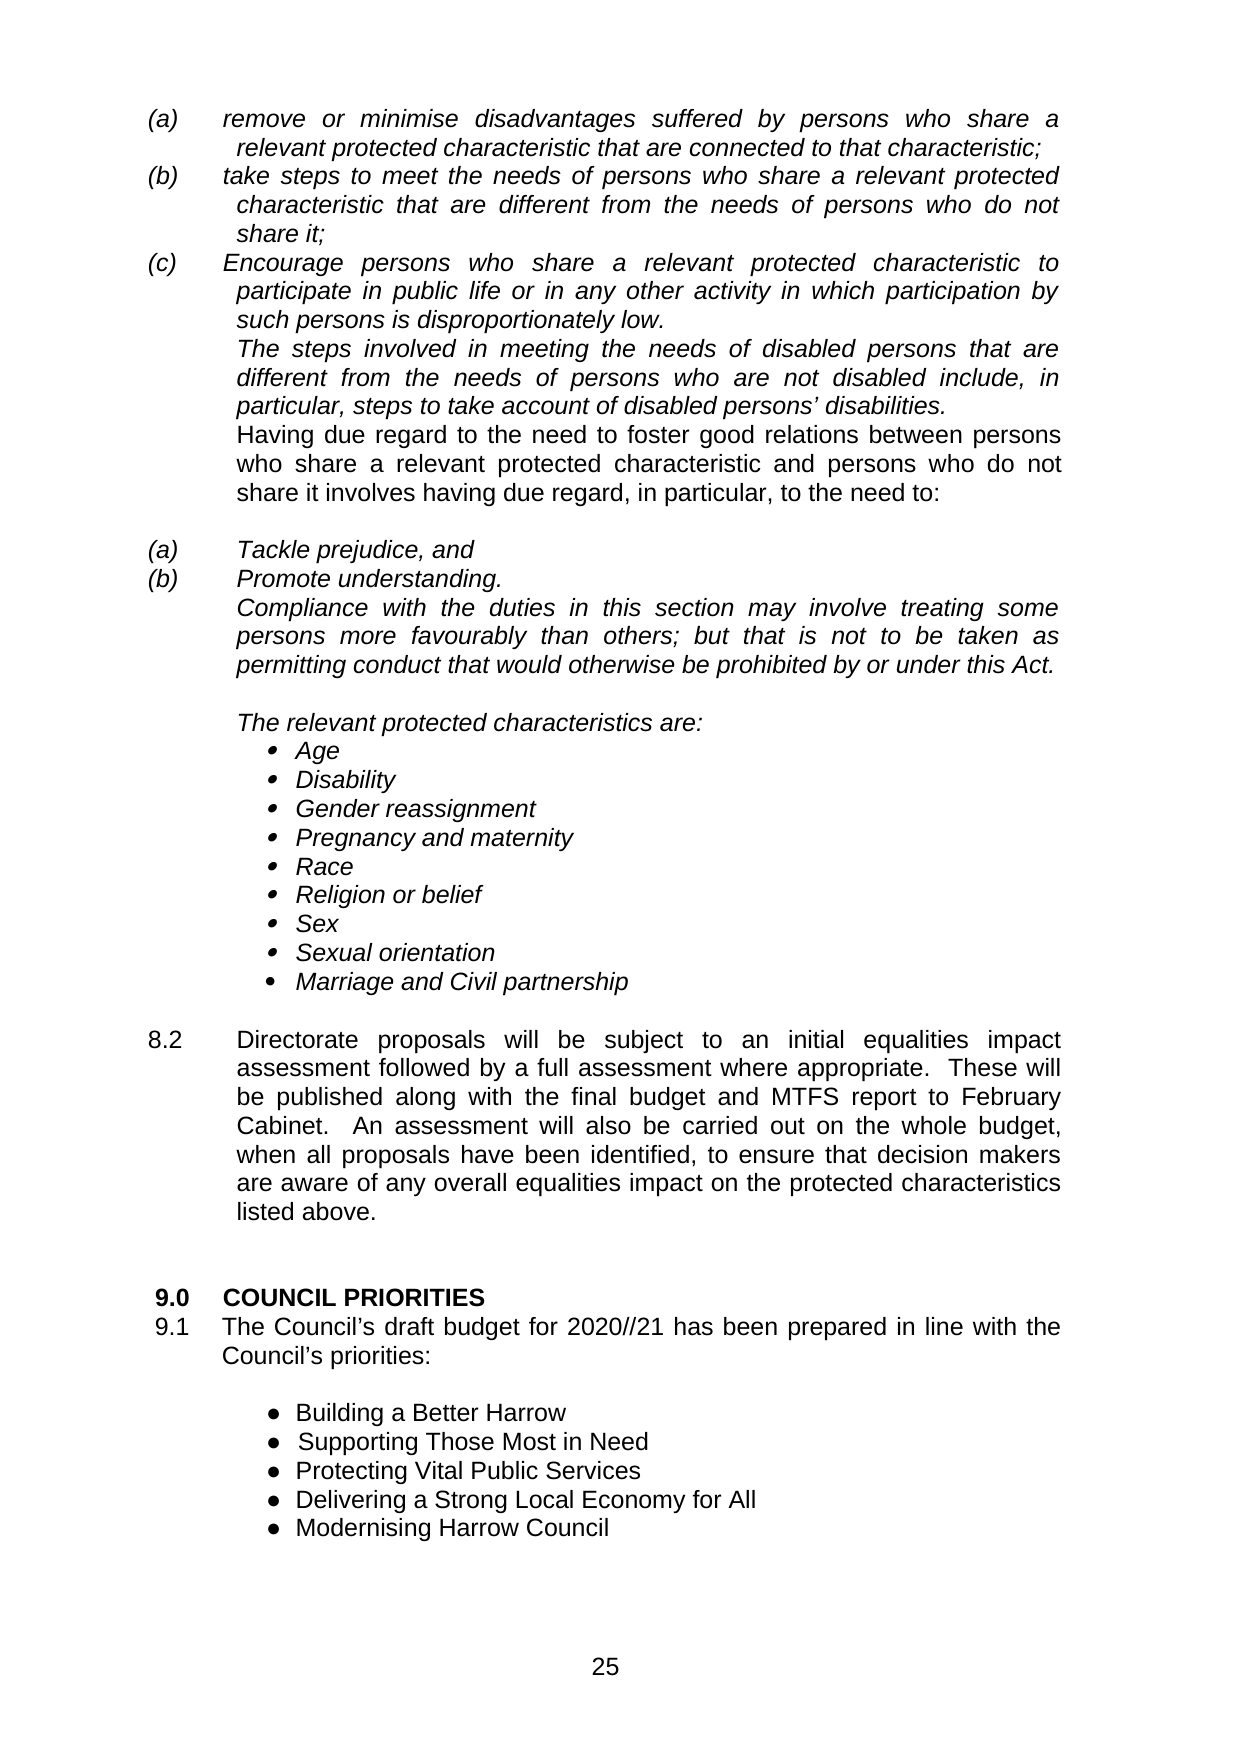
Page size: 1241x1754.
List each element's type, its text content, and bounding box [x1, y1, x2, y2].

list Race [236, 852, 1063, 881]
list Age [266, 736, 1063, 765]
text ● Supporting Those Most in Need [148, 1427, 1063, 1456]
list Pregnancy and maternity [236, 823, 1063, 852]
text 9.1 The Council’s draft budget for 2020//21 has been prepared in line with the Council’s priorities: [148, 1312, 1063, 1370]
list Sexual orientation [236, 938, 1063, 967]
list Promote understanding. [148, 564, 1063, 592]
text The steps involved in meeting the needs of disabled persons that are different from the needs of persons who are not disabled include, in particular, steps to take account of disabled persons’ disabilities. [236, 334, 1063, 420]
text ● Protecting Vital Public Services [266, 1456, 1063, 1485]
list Religion or belief [266, 881, 1063, 909]
text ● Modernising Harrow Council [148, 1513, 1063, 1542]
text ● Delivering a Strong Local Economy for All [148, 1485, 1063, 1513]
text 8.2 Directorate proposals will be subject to an initial equalities impact assessment followed by a full assessment where appropriate. These will be published along with the final budget and MTFS report to February Cabinet. An assessment will also be carried out on the whole budget, when all proposals have been identified, to ensure that decision makers are aware of any overall equalities impact on the protected characteristics listed above. [148, 1025, 1063, 1226]
list Encourage persons who share a relevant protected characteristic to participate in public life or in any other activity in which participation by such persons is disproportionately low. [148, 247, 1063, 334]
text The relevant protected characteristics are: [236, 707, 1063, 736]
list Disability [236, 765, 1063, 794]
list remove or minimise disadvantages suffered by persons who share a relevant protected characteristic that are connected to that characteristic; [148, 104, 1063, 161]
list Tackle prejudice, and [148, 535, 1063, 564]
list Marriage and Civil partnership [236, 967, 1063, 996]
text Having due regard to the need to foster good relations between persons who share a relevant protected characteristic and persons who do not share it involves having due regard, in particular, to the need to: [236, 420, 1063, 506]
text Compliance with the duties in this section may involve treating some persons more favourably than others; but that is not to be taken as permitting conduct that would otherwise be prohibited by or under this Act. [236, 592, 1063, 679]
list Gender reassignment [236, 794, 1063, 823]
list Sex [236, 909, 1063, 938]
list take steps to meet the needs of persons who share a relevant protected characteristic that are different from the needs of persons who do not share it; [148, 161, 1063, 247]
text ● Building a Better Harrow [266, 1398, 1063, 1427]
text 9.0 COUNCIL PRIORITIES [148, 1283, 1048, 1312]
